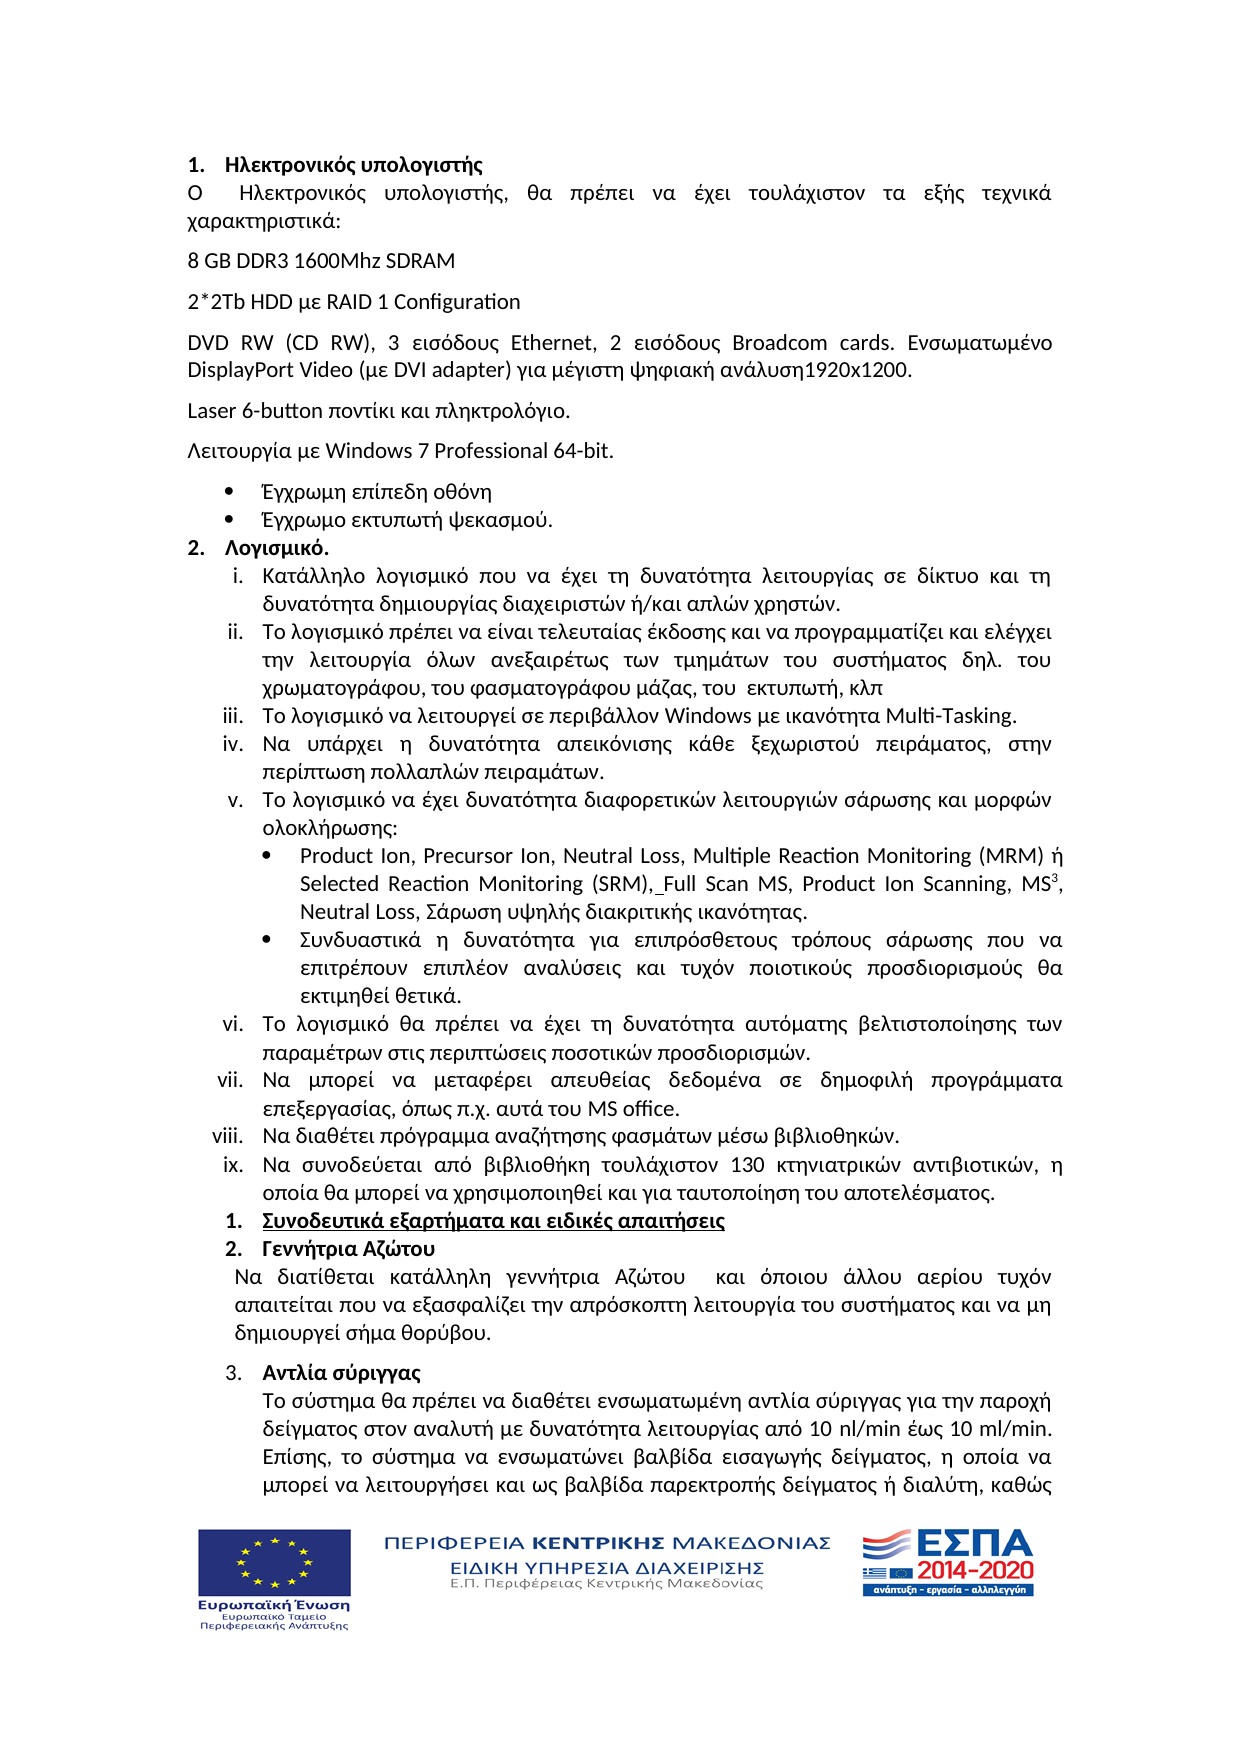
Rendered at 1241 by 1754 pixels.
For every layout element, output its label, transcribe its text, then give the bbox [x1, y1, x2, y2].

list Έγχρωμο εκτυπωτή ψεκασμού. [225, 505, 1053, 533]
text Ο Ηλεκτρονικός υπολογιστής, θα πρέπει να έχει τουλάχιστον τα εξής τεχνικά χαρακτηριστικά: [187, 178, 1053, 234]
picture [187, 1525, 1044, 1632]
list Να υπάρχει η δυνατότητα απεικόνισης κάθε ξεχωριστού πειράματος, στην περίπτωση πολλαπλών πειραμάτων. [244, 729, 1053, 785]
list Κατάλληλο λογισμικό που να έχει τη δυνατότητα λειτουργίας σε δίκτυο και τη δυνατότητα δημιουργίας διαχειριστών ή/και απλών χρηστών. [244, 561, 1053, 617]
text DVD RW (CD RW), 3 εισόδους Ethernet, 2 εισόδους Broadcom cards. Ενσωματωμένο DisplayPort Video (με DVI adapter) για μέγιστη ψηφιακή ανάλυση1920x1200. [187, 328, 1053, 384]
list Το λογισμικό να λειτουργεί σε περιβάλλον Windows με ικανότητα Multi-Tasking. [244, 701, 1053, 729]
list Να συνοδεύεται από βιβλιοθήκη τουλάχιστον 130 κτηνιατρικών αντιβιοτικών, η οποία θα μπορεί να χρησιμοποιηθεί και για ταυτοποίηση του αποτελέσματος. [244, 1150, 1064, 1206]
list Το λογισμικό να έχει δυνατότητα διαφορετικών λειτουργιών σάρωσης και μορφών ολοκλήρωσης: [244, 785, 1053, 841]
text Να διατίθεται κατάλληλη γεννήτρια Αζώτου και όποιου άλλου αερίου τυχόν απαιτείται που να εξασφαλίζει την απρόσκοπτη λειτουργία του συστήματος και να μη δημιουργεί σήμα θορύβου. [234, 1262, 1053, 1346]
list Έγχρωμη επίπεδη οθόνη [225, 477, 1053, 505]
list Να μπορεί να μεταφέρει απευθείας δεδομένα σε δημοφιλή προγράμματα επεξεργασίας, όπως π.χ. αυτά του MS office. [244, 1066, 1064, 1122]
list Συνοδευτικά εξαρτήματα και ειδικές απαιτήσεις [225, 1206, 1053, 1234]
text Laser 6-button ποντίκι και πληκτρολόγιο. [187, 396, 1053, 424]
list Το λογισμικό θα πρέπει να έχει τη δυνατότητα αυτόματης βελτιστοποίησης των παραμέτρων στις περιπτώσεις ποσοτικών προσδιορισμών. [244, 1009, 1064, 1066]
list Συνδυαστικά η δυνατότητα για επιπρόσθετους τρόπους σάρωσης που να επιτρέπουν επιπλέον αναλύσεις και τυχόν ποιοτικούς προσδιορισμούς θα εκτιμηθεί θετικά. [262, 926, 1064, 1009]
list Αντλία σύριγγας [225, 1358, 1053, 1386]
text 8 GB DDR3 1600Mhz SDRAM [187, 247, 1053, 274]
list Λογισμικό. [187, 533, 1053, 561]
list Γεννήτρια Αζώτου [225, 1234, 1053, 1262]
list Ηλεκτρονικός υπολογιστής [187, 150, 1053, 178]
list Product Ion, Precursor Ion, Neutral Loss, Multiple Reaction Monitoring (MRM) ή Selected Reaction Monitoring (SRM), Full Scan MS, Product Ion Scanning, MS3, Neutral Loss, Σάρωση υψηλής διακριτικής ικανότητας. [262, 841, 1064, 926]
text 2*2Tb HDD με RAID 1 Configuration [187, 287, 1053, 315]
list Το λογισμικό πρέπει να είναι τελευταίας έκδοσης και να προγραμματίζει και ελέγχει την λειτουργία όλων ανεξαιρέτως των τμημάτων του συστήματος δηλ. του χρωματογράφου, του φασματογράφου μάζας, του εκτυπωτή, κλπ [244, 617, 1053, 701]
text Λειτουργία με Windows 7 Professional 64-bit. [187, 437, 1053, 465]
list Να διαθέτει πρόγραμμα αναζήτησης φασμάτων μέσω βιβλιοθηκών. [244, 1122, 1064, 1150]
